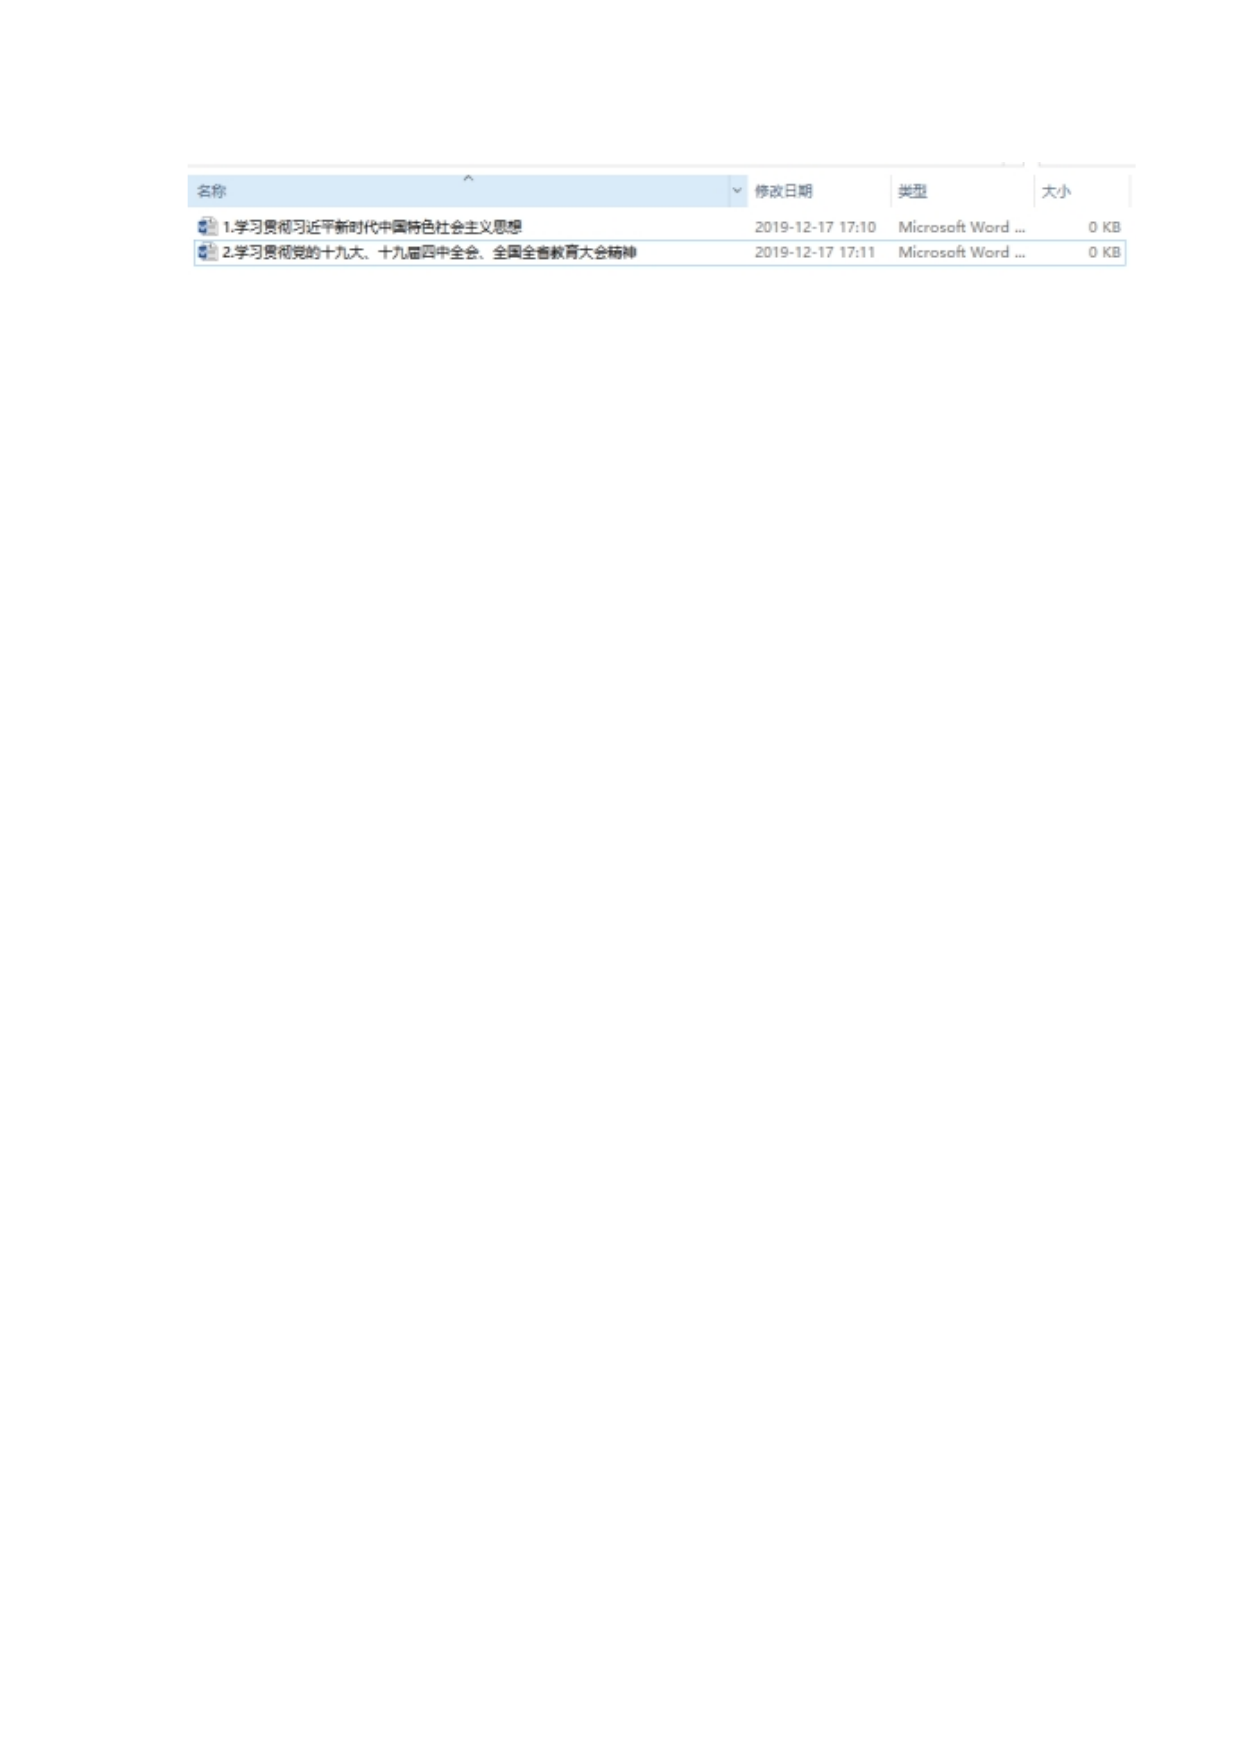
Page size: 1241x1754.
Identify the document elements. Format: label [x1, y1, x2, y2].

picture [187, 162, 1136, 286]
